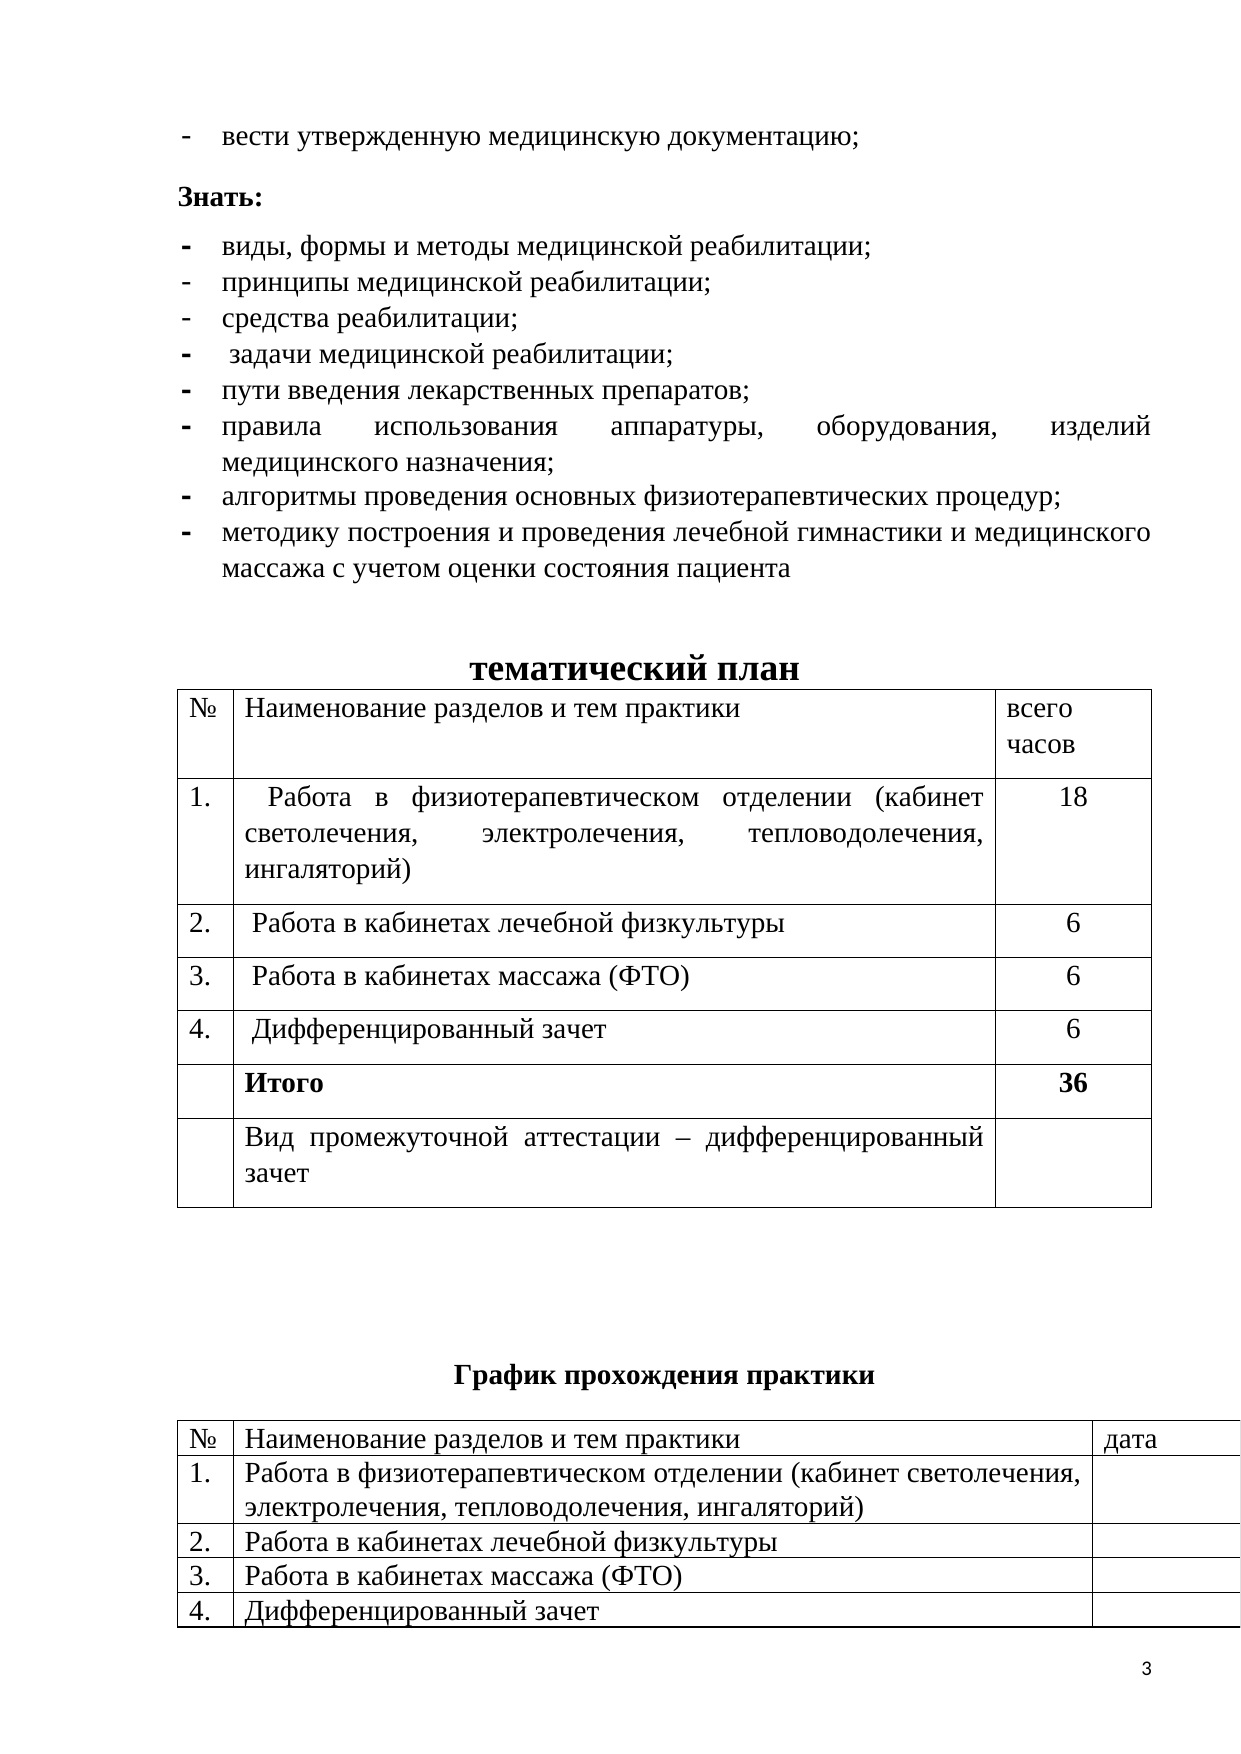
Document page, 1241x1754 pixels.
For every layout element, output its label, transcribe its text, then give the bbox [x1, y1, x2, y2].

table_cell Итого [234, 1065, 995, 1118]
table_cell [1093, 1593, 1240, 1626]
table_cell 36 [996, 1065, 1151, 1118]
table_header Наименование разделов и тем практики [234, 690, 995, 778]
table_cell 1. [178, 1456, 233, 1523]
table_cell [996, 1119, 1151, 1207]
table_header дата [1093, 1421, 1240, 1454]
table_cell 18 [996, 779, 1151, 904]
table_cell 6 [996, 905, 1151, 957]
list виды, формы и методы медицинской реабилитации; [177, 228, 1152, 264]
table_cell 4. [178, 1011, 233, 1064]
list принципы медицинской реабилитации; [177, 264, 1152, 300]
table_cell 2. [178, 905, 233, 957]
table_cell [1093, 1524, 1240, 1557]
table_cell Дифференцированный зачет [234, 1593, 1092, 1626]
list алгоритмы проведения основных физиотерапевтических процедур; [177, 478, 1152, 514]
table_cell Работа в физиотерапевтическом отделении (кабинет светолечения, электролечения, тепловодолечения, ингаляторий) [234, 779, 995, 904]
table_header № [178, 690, 233, 778]
table_header всего часов [996, 690, 1151, 778]
table_cell 4. [178, 1593, 233, 1626]
table_cell Работа в кабинетах лечебной физкультуры [234, 905, 995, 957]
table_cell Работа в кабинетах массажа (ФТО) [234, 1558, 1092, 1592]
table_cell Работа в кабинетах лечебной физкультуры [234, 1524, 1092, 1557]
table_cell 3. [178, 1558, 233, 1592]
table_cell 6 [996, 1011, 1151, 1064]
table_header № [178, 1421, 233, 1454]
list тематический план [207, 646, 1152, 689]
table_cell 2. [178, 1524, 233, 1557]
table_cell [178, 1065, 233, 1118]
table_cell Дифференцированный зачет [234, 1011, 995, 1064]
list средства реабилитации; [177, 300, 1152, 336]
list задачи медицинской реабилитации; [177, 336, 1152, 372]
table_cell 6 [996, 958, 1151, 1010]
table_cell 3. [178, 958, 233, 1010]
text График прохождения практики [177, 1357, 1152, 1391]
list вести утвержденную медицинскую документацию; [177, 118, 1152, 154]
table_header Наименование разделов и тем практики [234, 1421, 1092, 1454]
table_cell [178, 1119, 233, 1207]
list правила использования аппаратуры, оборудования, изделий медицинского назначения; [177, 408, 1152, 478]
table_cell [1093, 1558, 1240, 1592]
text Знать: [177, 179, 1152, 213]
list методику построения и проведения лечебной гимнастики и медицинского массажа с учетом оценки состояния пациента [177, 514, 1152, 583]
table_cell 1. [178, 779, 233, 904]
table_cell Вид промежуточной аттестации – дифференцированный зачет [234, 1119, 995, 1207]
table_cell [1093, 1456, 1240, 1523]
list пути введения лекарственных препаратов; [177, 372, 1152, 408]
table_cell Работа в физиотерапевтическом отделении (кабинет светолечения, электролечения, тепловодолечения, ингаляторий) [234, 1456, 1092, 1523]
table_cell Работа в кабинетах массажа (ФТО) [234, 958, 995, 1010]
